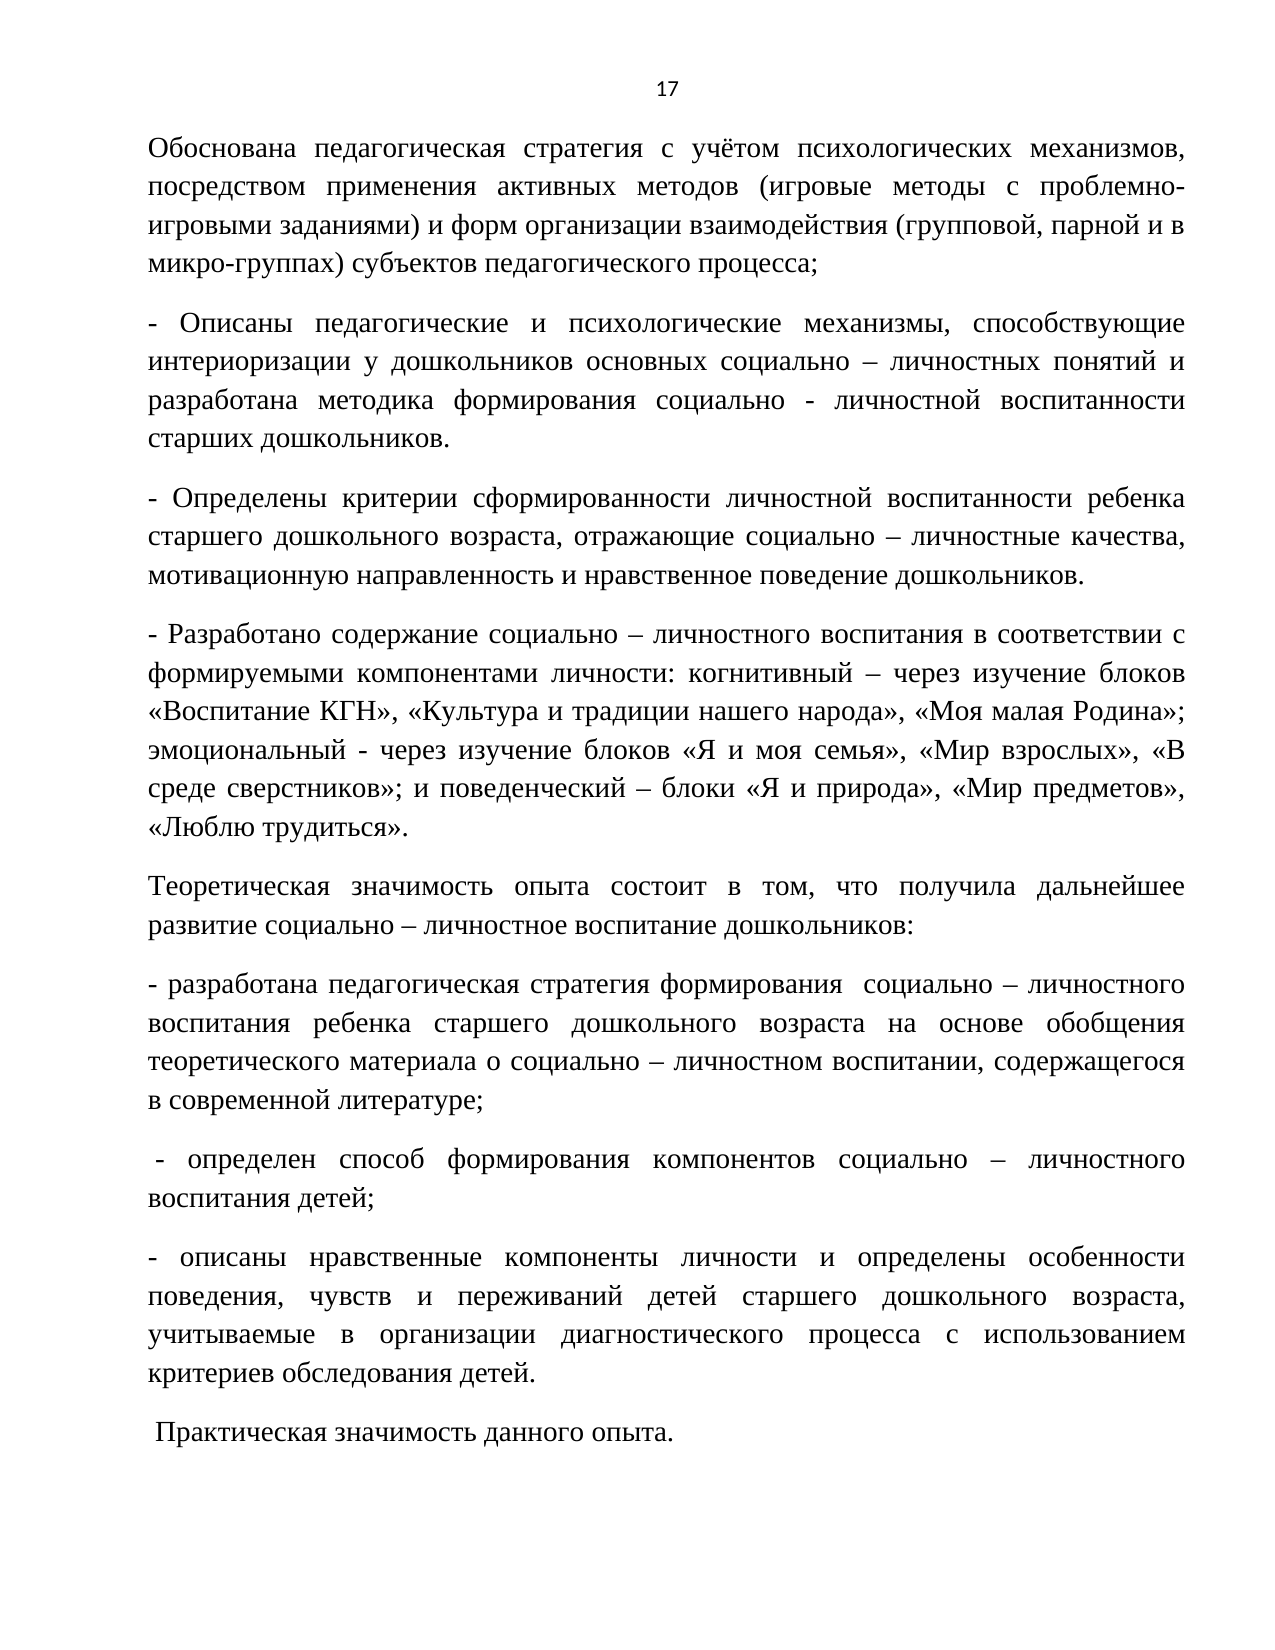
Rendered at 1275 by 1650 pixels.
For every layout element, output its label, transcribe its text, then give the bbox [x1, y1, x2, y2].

text - определен способ формирования компонентов социально – личностного воспитания детей; [148, 1141, 1186, 1213]
text Обоснована педагогическая стратегия с учётом психологических механизмов, посредством применения активных методов (игровые методы с проблемно-игровыми заданиями) и форм организации взаимодействия (групповой, парной и в микро-группах) субъектов педагогического процесса; [148, 130, 1186, 279]
text - Разработано содержание социально – личностного воспитания в соответствии с формируемыми компонентами личности: когнитивный – через изучение блоков «Воспитание КГН», «Культура и традиции нашего народа», «Моя малая Родина»; эмоциональный - через изучение блоков «Я и моя семья», «Мир взрослых», «В среде сверстников»; и поведенческий – блоки «Я и природа», «Мир предметов», «Люблю трудиться». [148, 616, 1186, 843]
text - разработана педагогическая стратегия формирования социально – личностного воспитания ребенка старшего дошкольного возраста на основе обобщения теоретического материала о социально – личностном воспитании, содержащегося в современной литературе; [148, 966, 1186, 1116]
text Практическая значимость данного опыта. [148, 1414, 1186, 1448]
text - Описаны педагогические и психологические механизмы, способствующие интериоризации у дошкольников основных социально – личностных понятий и разработана методика формирования социально - личностной воспитанности старших дошкольников. [148, 305, 1186, 454]
text Теоретическая значимость опыта состоит в том, что получила дальнейшее развитие социально – личностное воспитание дошкольников: [148, 868, 1186, 941]
text - Определены критерии сформированности личностной воспитанности ребенка старшего дошкольного возраста, отражающие социально – личностные качества, мотивационную направленность и нравственное поведение дошкольников. [148, 480, 1186, 591]
text - описаны нравственные компоненты личности и определены особенности поведения, чувств и переживаний детей старшего дошкольного возраста, учитываемые в организации диагностического процесса с использованием критериев обследования детей. [148, 1239, 1186, 1388]
